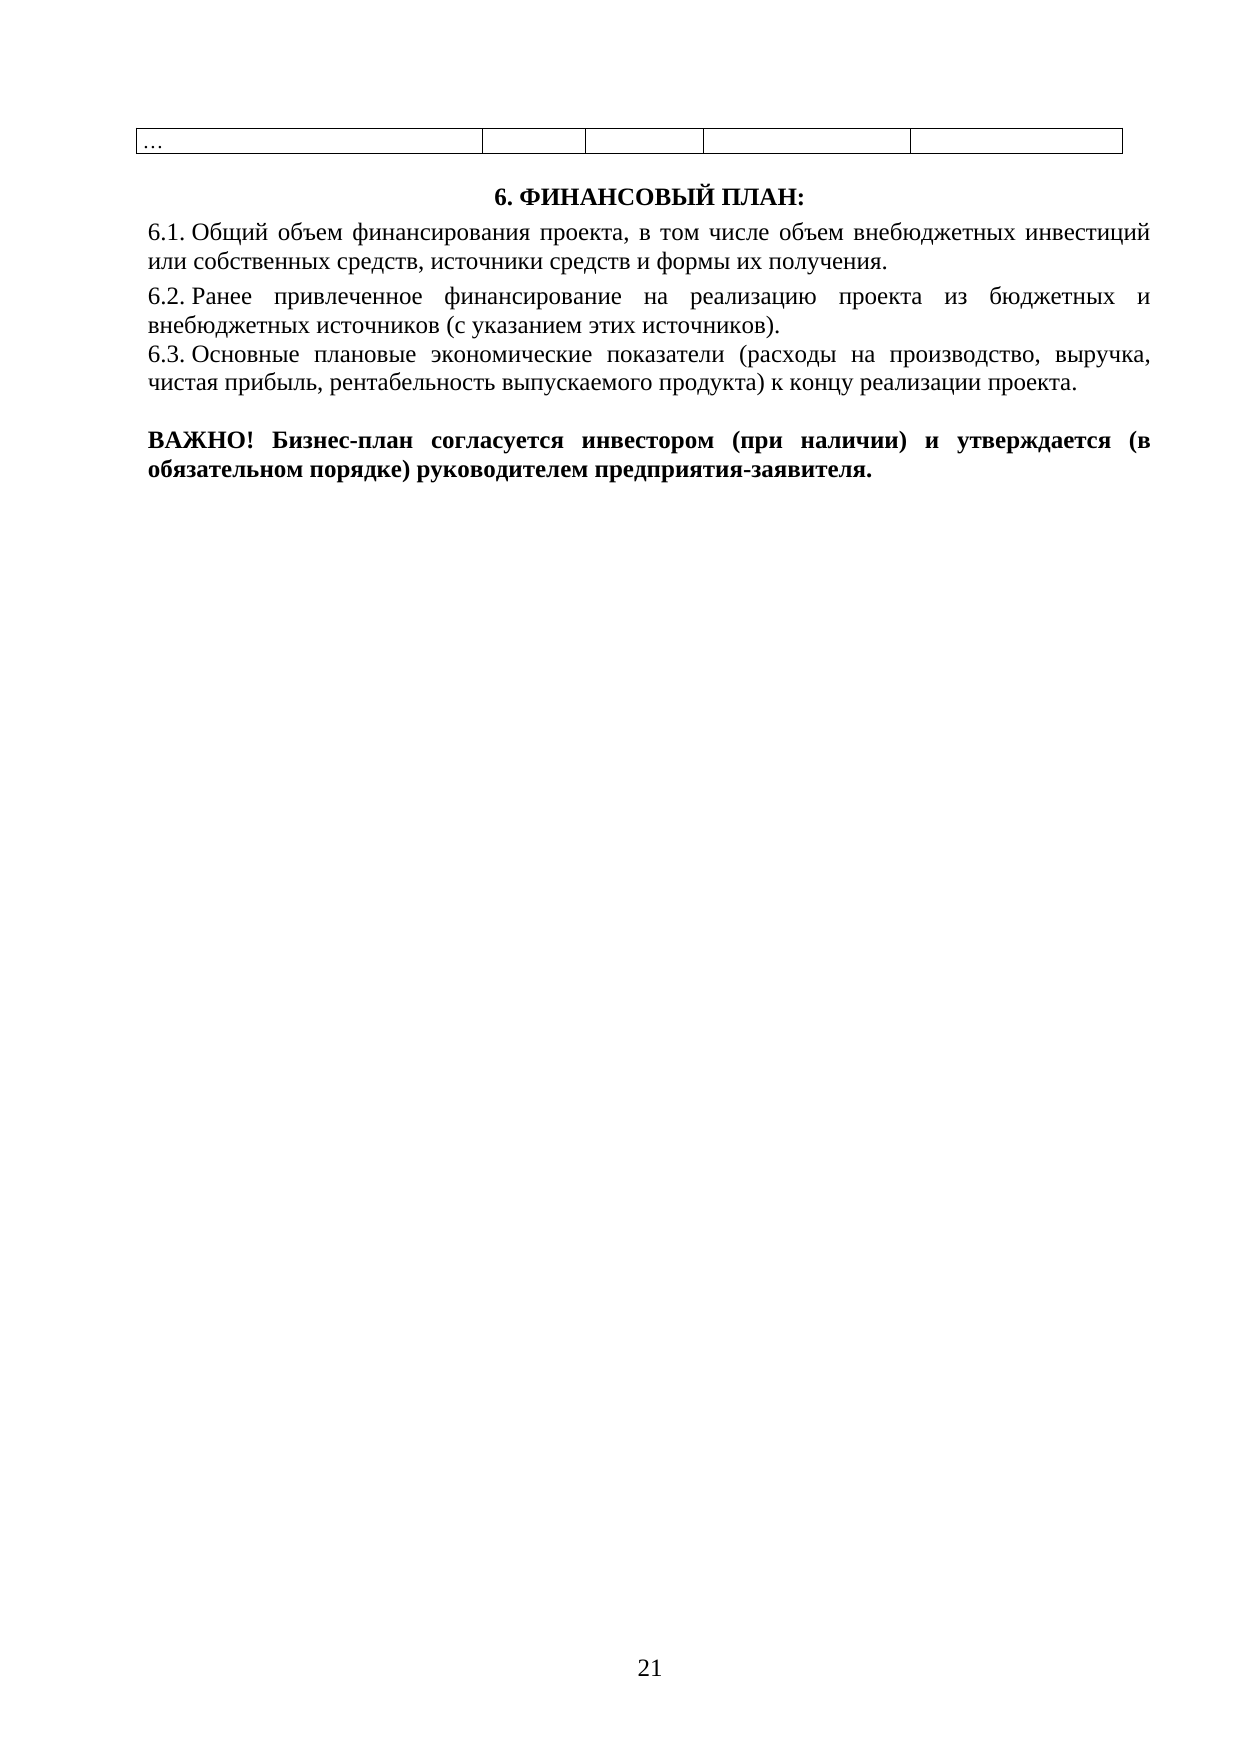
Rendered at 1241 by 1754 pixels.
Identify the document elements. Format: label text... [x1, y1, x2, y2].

table_cell [911, 129, 1122, 153]
table_cell [586, 129, 703, 153]
table_cell [483, 129, 585, 153]
table_cell … [137, 129, 482, 153]
table_cell [704, 129, 910, 153]
text 6.1. Общий объем финансирования проекта, в том числе объем внебюджетных инвестиций или собственных средств, источники средств и формы их получения. [148, 217, 1152, 275]
text 6.3. Основные плановые экономические показатели (расходы на производство, выручка, чистая прибыль, рентабельность выпускаемого продукта) к концу реализации проекта. [148, 339, 1152, 396]
text ВАЖНО! Бизнес-план согласуется инвестором (при наличии) и утверждается (в обязательном порядке) руководителем предприятия-заявителя. [148, 425, 1152, 482]
text 6.2. Ранее привлеченное финансирование на реализацию проекта из бюджетных и внебюджетных источников (с указанием этих источников). [148, 281, 1152, 339]
text 6. ФИНАНСОВЫЙ ПЛАН: [148, 182, 1152, 211]
